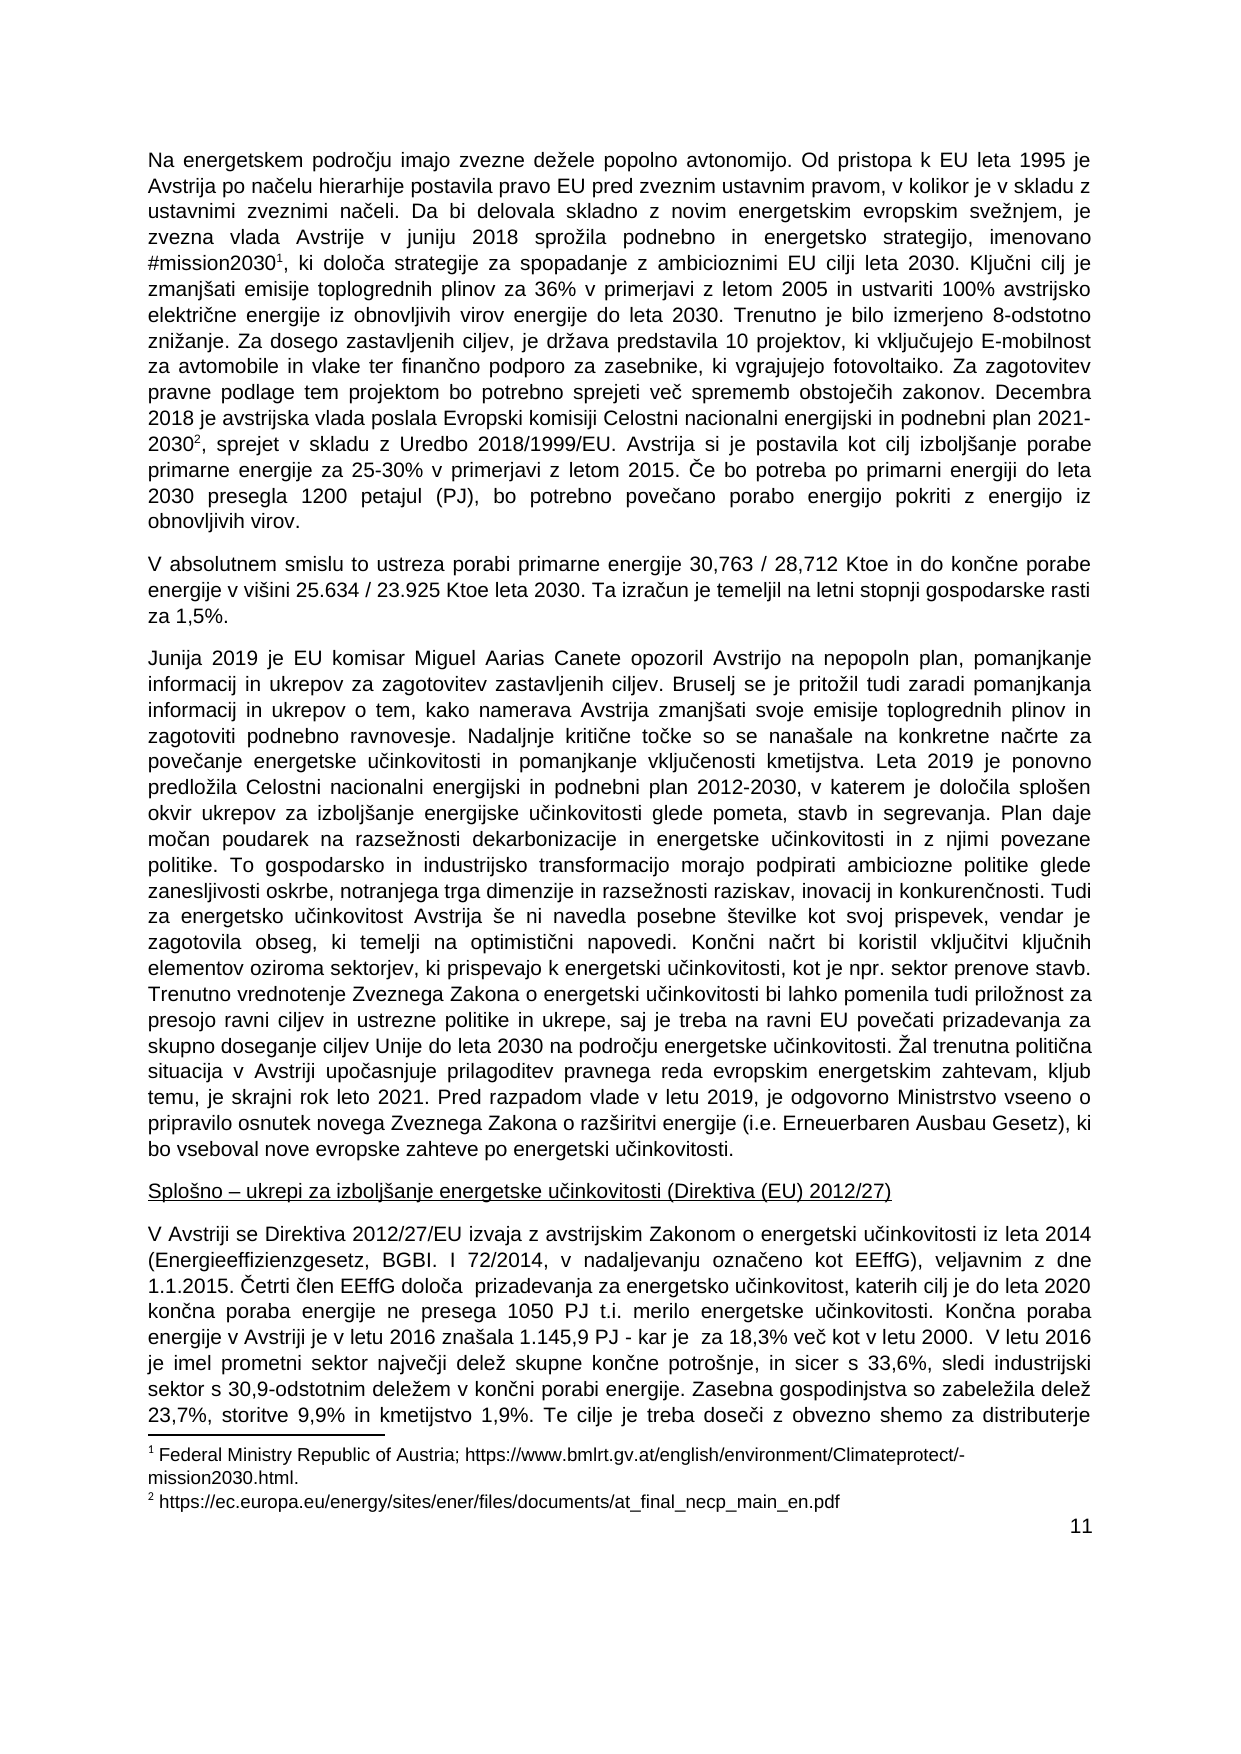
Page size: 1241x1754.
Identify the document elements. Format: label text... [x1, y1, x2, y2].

text Junija 2019 je EU komisar Miguel Aarias Canete opozoril Avstrijo na nepopoln plan, pomanjkanje informacij in ukrepov za zagotovitev zastavljenih ciljev. Bruselj se je pritožil tudi zaradi pomanjkanja informacij in ukrepov o tem, kako namerava Avstrija zmanjšati svoje emisije toplogrednih plinov in zagotoviti podnebno ravnovesje. Nadaljnje kritične točke so se nanašale na konkretne načrte za povečanje energetske učinkovitosti in pomanjkanje vključenosti kmetijstva. Leta 2019 je ponovno predložila Celostni nacionalni energijski in podnebni plan 2012-2030, v katerem je določila splošen okvir ukrepov za izboljšanje energijske učinkovitosti glede pometa, stavb in segrevanja. Plan daje močan poudarek na razsežnosti dekarbonizacije in energetske učinkovitosti in z njimi povezane politike. To gospodarsko in industrijsko transformacijo morajo podpirati ambiciozne politike glede zanesljivosti oskrbe, notranjega trga dimenzije in razsežnosti raziskav, inovacij in konkurenčnosti. Tudi za energetsko učinkovitost Avstrija še ni navedla posebne številke kot svoj prispevek, vendar je zagotovila obseg, ki temelji na optimistični napovedi. Končni načrt bi koristil vključitvi ključnih elementov oziroma sektorjev, ki prispevajo k energetski učinkovitosti, kot je npr. sektor prenove stavb. Trenutno vrednotenje Zveznega Zakona o energetski učinkovitosti bi lahko pomenila tudi priložnost za presojo ravni ciljev in ustrezne politike in ukrepe, saj je treba na ravni EU povečati prizadevanja za skupno doseganje ciljev Unije do leta 2030 na področju energetske učinkovitosti. Žal trenutna politična situacija v Avstriji upočasnjuje prilagoditev pravnega reda evropskim energetskim zahtevam, kljub temu, je skrajni rok leto 2021. Pred razpadom vlade v letu 2019, je odgovorno Ministrstvo vseeno o pripravilo osnutek novega Zveznega Zakona o razširitvi energije (i.e. Erneuerbaren Ausbau Gesetz), ki bo vseboval nove evropske zahteve po energetski učinkovitosti. [148, 646, 1093, 1161]
text Splošno – ukrepi za izboljšanje energetske učinkovitosti (Direktiva (EU) 2012/27) [148, 1179, 1093, 1203]
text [148, 148, 1093, 533]
text V absolutnem smislu to ustreza porabi primarne energije 30,763 / 28,712 Ktoe in do končne porabe energije v višini 25.634 / 23.925 Ktoe leta 2030. Ta izračun je temeljil na letni stopnji gospodarske rasti za 1,5%. [148, 552, 1093, 627]
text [148, 1222, 1093, 1427]
